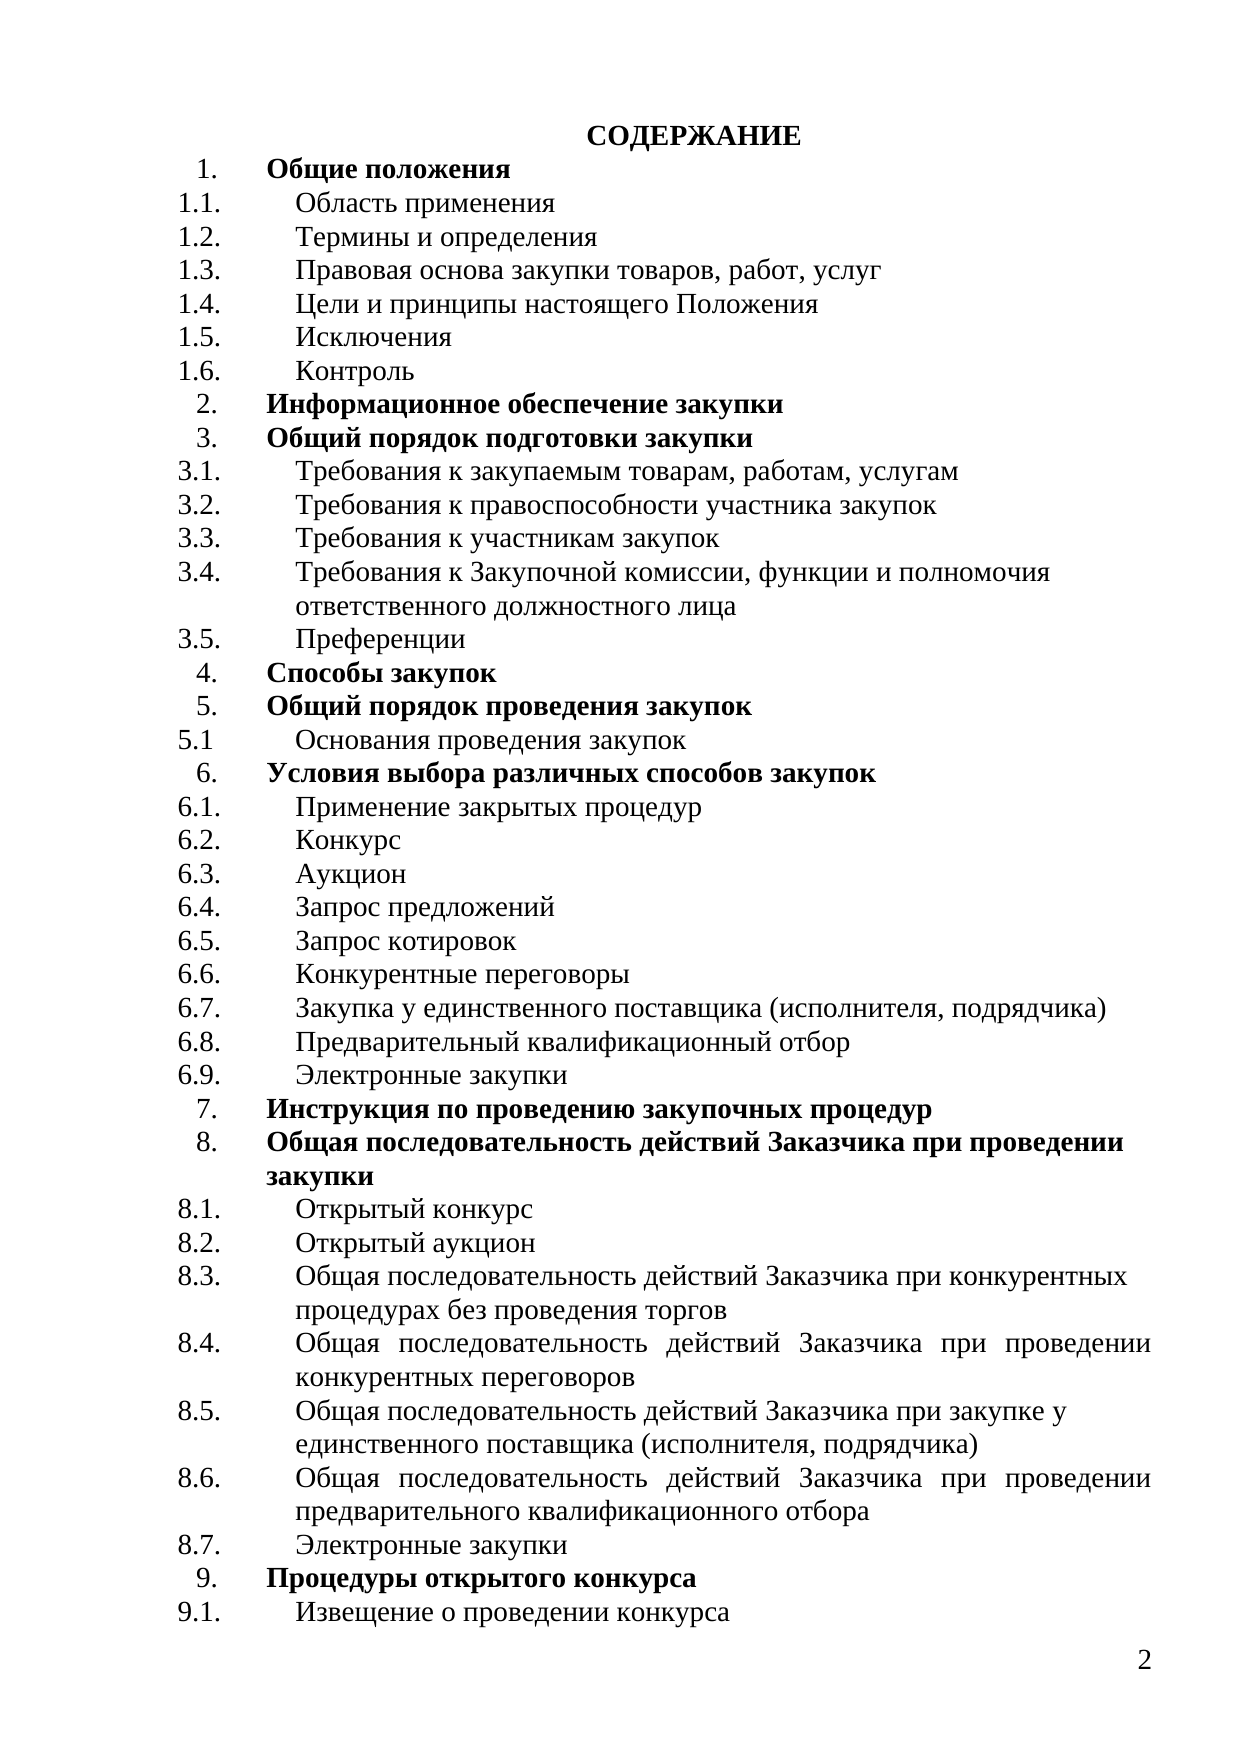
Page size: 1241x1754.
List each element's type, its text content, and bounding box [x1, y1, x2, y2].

text Общая последовательность действий Заказчика при проведении закупки [207, 1124, 1152, 1191]
list Правовая основа закупки товаров, работ, услуг [177, 252, 1152, 286]
text Общие положения [207, 152, 1152, 185]
list Термины и определения [177, 219, 1152, 252]
text СОДЕРЖАНИЕ [236, 118, 1152, 152]
list Извещение о проведении конкурса [177, 1594, 1152, 1627]
text Общий порядок проведения закупок [207, 688, 1152, 722]
list Аукцион [177, 856, 1152, 889]
list Область применения [177, 185, 1152, 219]
list Закупка у единственного поставщика (исполнителя, подрядчика) [177, 990, 1152, 1024]
list Общая последовательность действий Заказчика при закупке у единственного поставщика (исполнителя, подрядчика) [177, 1393, 1152, 1460]
list Запрос котировок [177, 923, 1152, 957]
list Требования к правоспособности участника закупок [177, 487, 1152, 521]
list Требования к участникам закупок [177, 521, 1152, 554]
text Общий порядок подготовки закупки [207, 420, 1152, 453]
list Общая последовательность действий Заказчика при проведении предварительного квалификационного отбора [177, 1460, 1152, 1527]
text Информационное обеспечение закупки [207, 386, 1152, 420]
text Процедуры открытого конкурса [207, 1560, 1152, 1594]
list Конкурс [177, 822, 1152, 856]
text 5.1 Основания проведения закупок [177, 722, 1152, 755]
text Инструкция по проведению закупочных процедур [207, 1091, 1152, 1124]
list Преференции [177, 621, 1152, 655]
list Предварительный квалификационный отбор [177, 1024, 1152, 1057]
list Требования к Закупочной комиссии, функции и полномочия ответственного должностного лица [177, 554, 1152, 621]
list Конкурентные переговоры [177, 957, 1152, 990]
list Цели и принципы настоящего Положения [177, 286, 1152, 319]
list Открытый конкурс [177, 1191, 1152, 1225]
list Открытый аукцион [177, 1225, 1152, 1258]
text Условия выбора различных способов закупок [207, 755, 1152, 789]
list Применение закрытых процедур [177, 789, 1152, 822]
list Исключения [177, 319, 1152, 353]
list Требования к закупаемым товарам, работам, услугам [177, 453, 1152, 487]
list Электронные закупки [177, 1057, 1152, 1091]
list Электронные закупки [177, 1527, 1152, 1560]
list Контроль [177, 353, 1152, 386]
list Общая последовательность действий Заказчика при проведении конкурентных переговоров [177, 1326, 1152, 1393]
text Способы закупок [207, 655, 1152, 688]
list Запрос предложений [177, 889, 1152, 923]
list Общая последовательность действий Заказчика при конкурентных процедурах без проведения торгов [177, 1258, 1152, 1326]
